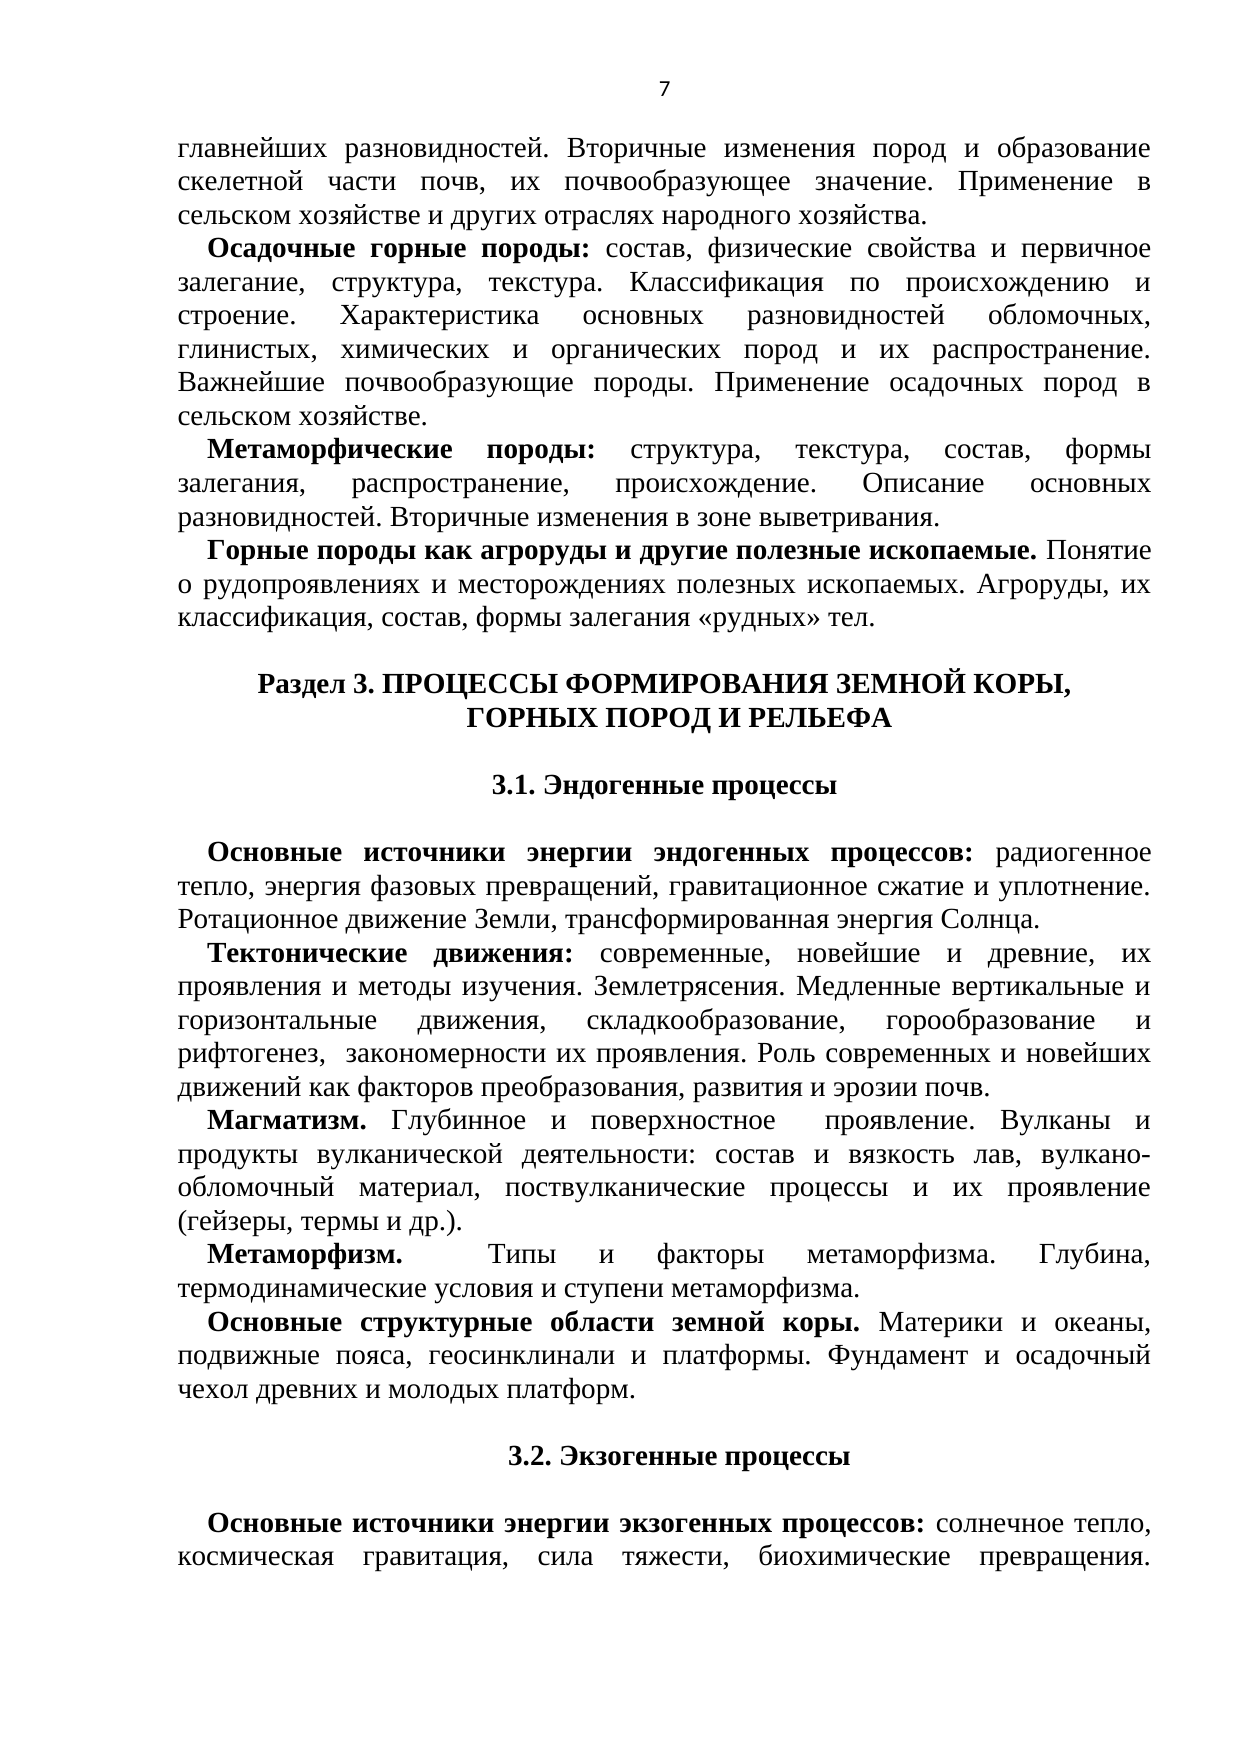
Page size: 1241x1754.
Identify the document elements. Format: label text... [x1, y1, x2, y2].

text 3.2. Экзогенные процессы [177, 1438, 1152, 1471]
text 3.1. Эндогенные процессы [177, 767, 1152, 801]
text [177, 1505, 1152, 1572]
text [177, 130, 1152, 230]
text Метаморфические породы: структура, текстура, состав, формы залегания, распространение, происхождение. Описание основных разновидностей. Вторичные изменения в зоне выветривания. [177, 432, 1152, 532]
text Основные структурные области земной коры. Материки и океаны, подвижные пояса, геосинклинали и платформы. Фундамент и осадочный чехол древних и молодых платформ. [177, 1304, 1152, 1404]
text Тектонические движения: современные, новейшие и древние, их проявления и методы изучения. Землетрясения. Медленные вертикальные и горизонтальные движения, складкообразование, горообразование и рифтогенез, закономерности их проявления. Роль современных и новейших движений как факторов преобразования, развития и эрозии почв. [177, 935, 1152, 1102]
text Горные породы как агроруды и другие полезные ископаемые. Понятие о рудопроявлениях и месторождениях полезных ископаемых. Агроруды, их классификация, состав, формы залегания «рудных» тел. [177, 532, 1152, 633]
text Основные источники энергии эндогенных процессов: радиогенное тепло, энергия фазовых превращений, гравитационное сжатие и уплотнение. Ротационное движение Земли, трансформированная энергия Солнца. [177, 834, 1152, 935]
text Метаморфизм. Типы и факторы метаморфизма. Глубина, термодинамические условия и ступени метаморфизма. [177, 1237, 1152, 1304]
text Магматизм. Глубинное и поверхностное проявление. Вулканы и продукты вулканической деятельности: состав и вязкость лав, вулкано-обломочный материал, поствулканические процессы и их проявление (гейзеры, термы и др.). [177, 1102, 1152, 1237]
text ГОРНЫХ ПОРОД И РЕЛЬЕФА [177, 700, 1152, 733]
text Осадочные горные породы: состав, физические свойства и первичное залегание, структура, текстура. Классификация по происхождению и строение. Характеристика основных разновидностей обломочных, глинистых, химических и органических пород и их распространение. Важнейшие почвообразующие породы. Применение осадочных пород в сельском хозяйстве. [177, 230, 1152, 432]
text Раздел 3. ПРОЦЕССЫ ФОРМИРОВАНИЯ ЗЕМНОЙ КОРЫ, [177, 666, 1152, 700]
